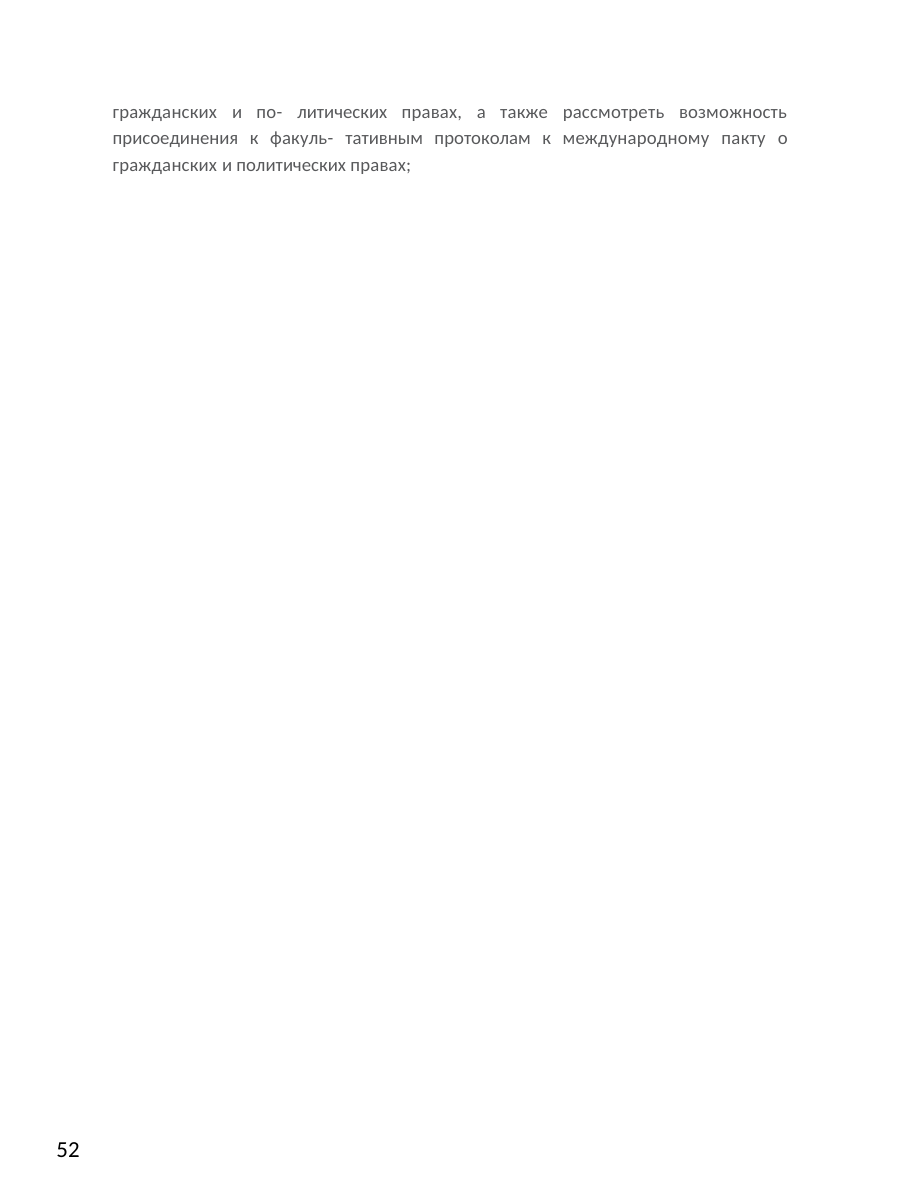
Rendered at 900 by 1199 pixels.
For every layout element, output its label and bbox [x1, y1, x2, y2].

list [112, 100, 788, 176]
